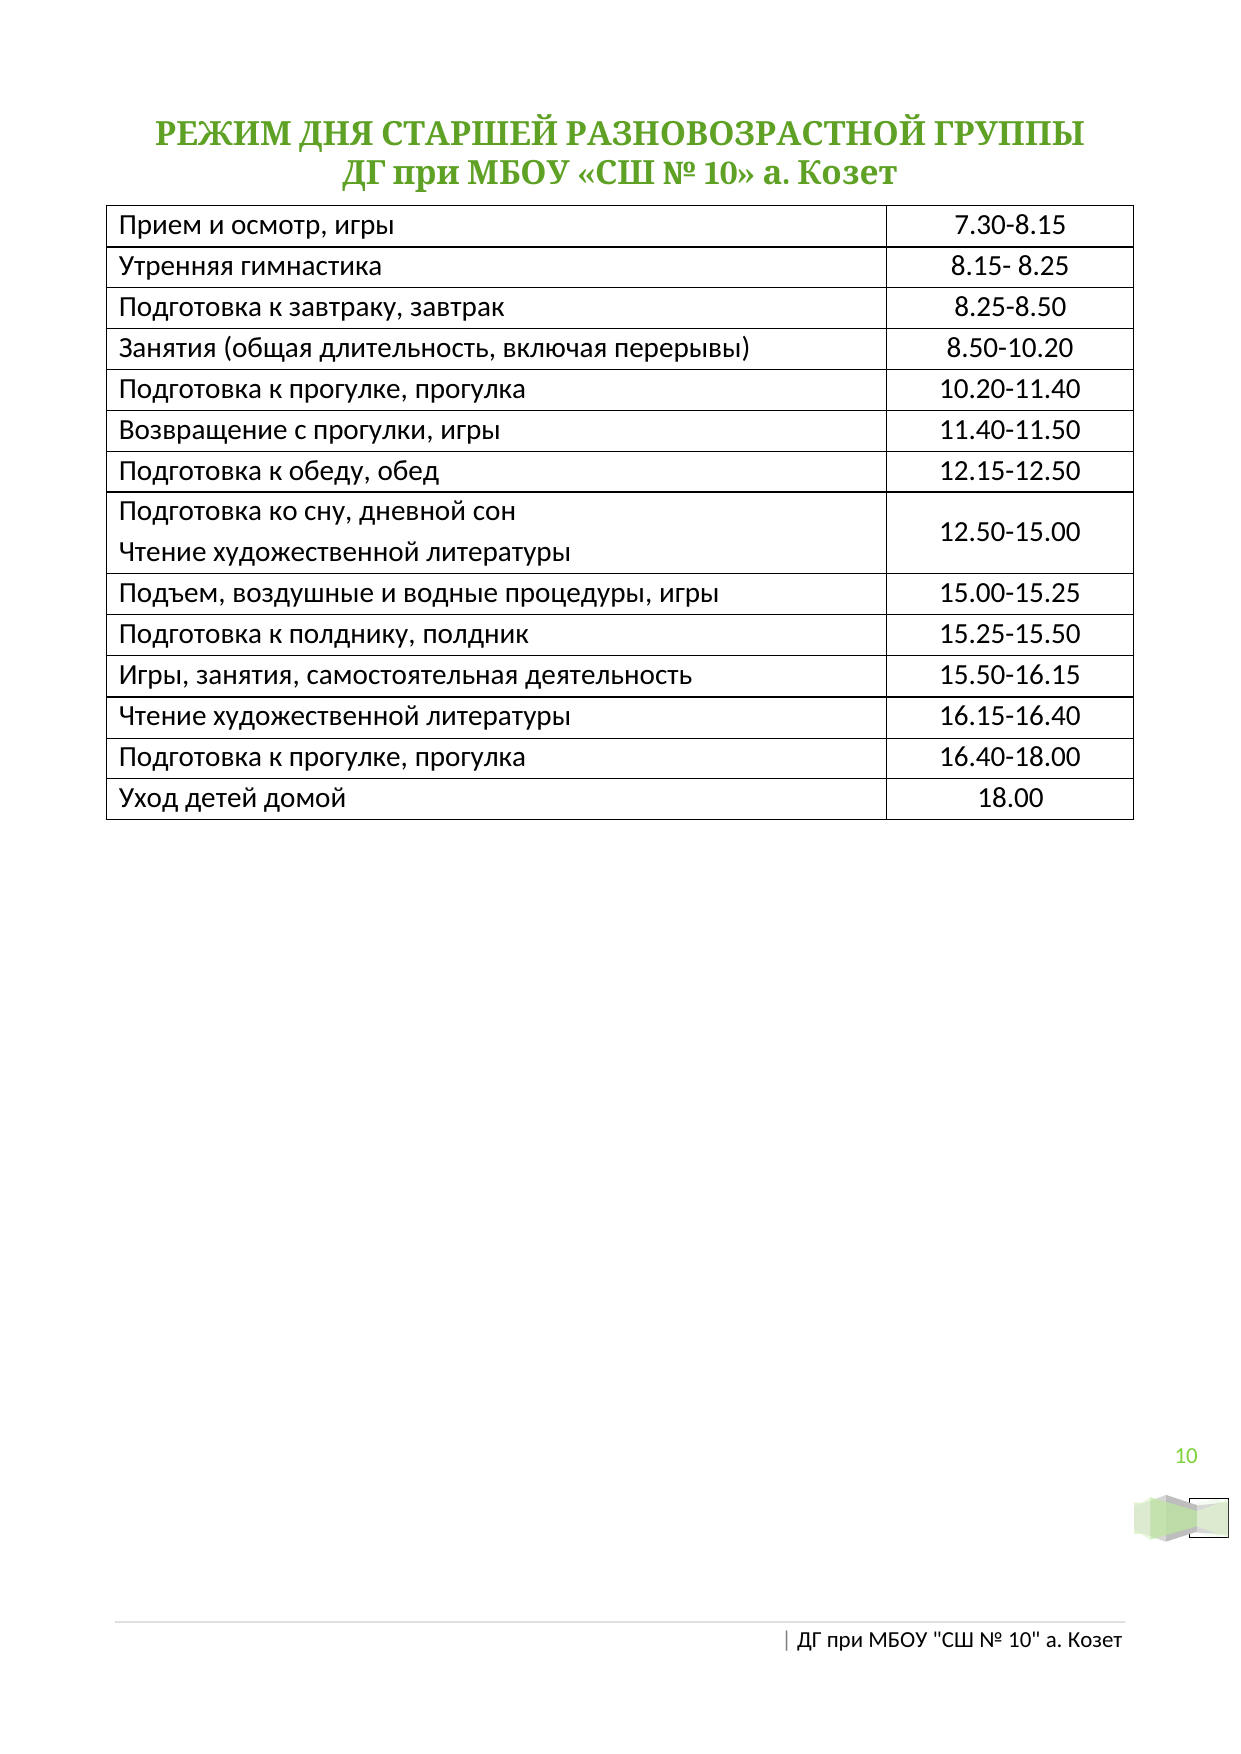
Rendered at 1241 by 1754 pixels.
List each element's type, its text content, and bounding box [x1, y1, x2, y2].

table_cell Подъем, воздушные и водные процедуры, игры [107, 574, 886, 614]
table_cell Подготовка к прогулке, прогулка [107, 739, 886, 778]
table_cell 8.25-8.50 [887, 288, 1133, 328]
table_cell Возвращение с прогулки, игры [107, 411, 886, 451]
table_cell 15.00-15.25 [887, 574, 1133, 614]
table_cell 15.25-15.50 [887, 615, 1133, 655]
picture [1190, 1499, 1227, 1510]
table_cell 10.20-11.40 [887, 370, 1133, 410]
table_cell 11.40-11.50 [887, 411, 1133, 451]
table_cell Утренняя гимнастика [107, 248, 886, 287]
table_cell 16.15-16.40 [887, 698, 1133, 737]
table_cell [1197, 1499, 1228, 1537]
table_cell Игры, занятия, самостоятельная деятельность [107, 656, 886, 696]
table_cell 8.50-10.20 [887, 329, 1133, 369]
text ДГ при МБОУ «СШ № 10» а. Козет [116, 154, 1123, 193]
table_cell 18.00 [887, 779, 1133, 819]
table_cell Уход детей домой [107, 779, 886, 819]
table_cell 16.40-18.00 [887, 739, 1133, 778]
table_cell 12.15-12.50 [887, 452, 1133, 491]
table_header Прием и осмотр, игры [107, 206, 886, 246]
table_cell Чтение художественной литературы [107, 698, 886, 737]
table_cell Подготовка к прогулке, прогулка [107, 370, 886, 410]
table_cell 15.50-16.15 [887, 656, 1133, 696]
table_cell Занятия (общая длительность, включая перерывы) [107, 329, 886, 369]
text 10 [0, 1441, 1197, 1469]
table_cell 8.15- 8.25 [887, 248, 1133, 287]
table_cell Подготовка к полднику, полдник [107, 615, 886, 655]
picture [1190, 1527, 1223, 1537]
table_cell Подготовка к завтраку, завтрак [107, 288, 886, 328]
table_cell Подготовка к обеду, обед [107, 452, 886, 491]
table_cell Подготовка ко сну, дневной сон Чтение художественной литературы [107, 493, 886, 573]
table_header 7.30-8.15 [887, 206, 1133, 246]
table_cell 12.50-15.00 [887, 493, 1133, 573]
subtitle РЕЖИМ ДНЯ СТАРШЕЙ РАЗНОВОЗРАСТНОЙ ГРУППЫ [117, 116, 1123, 154]
